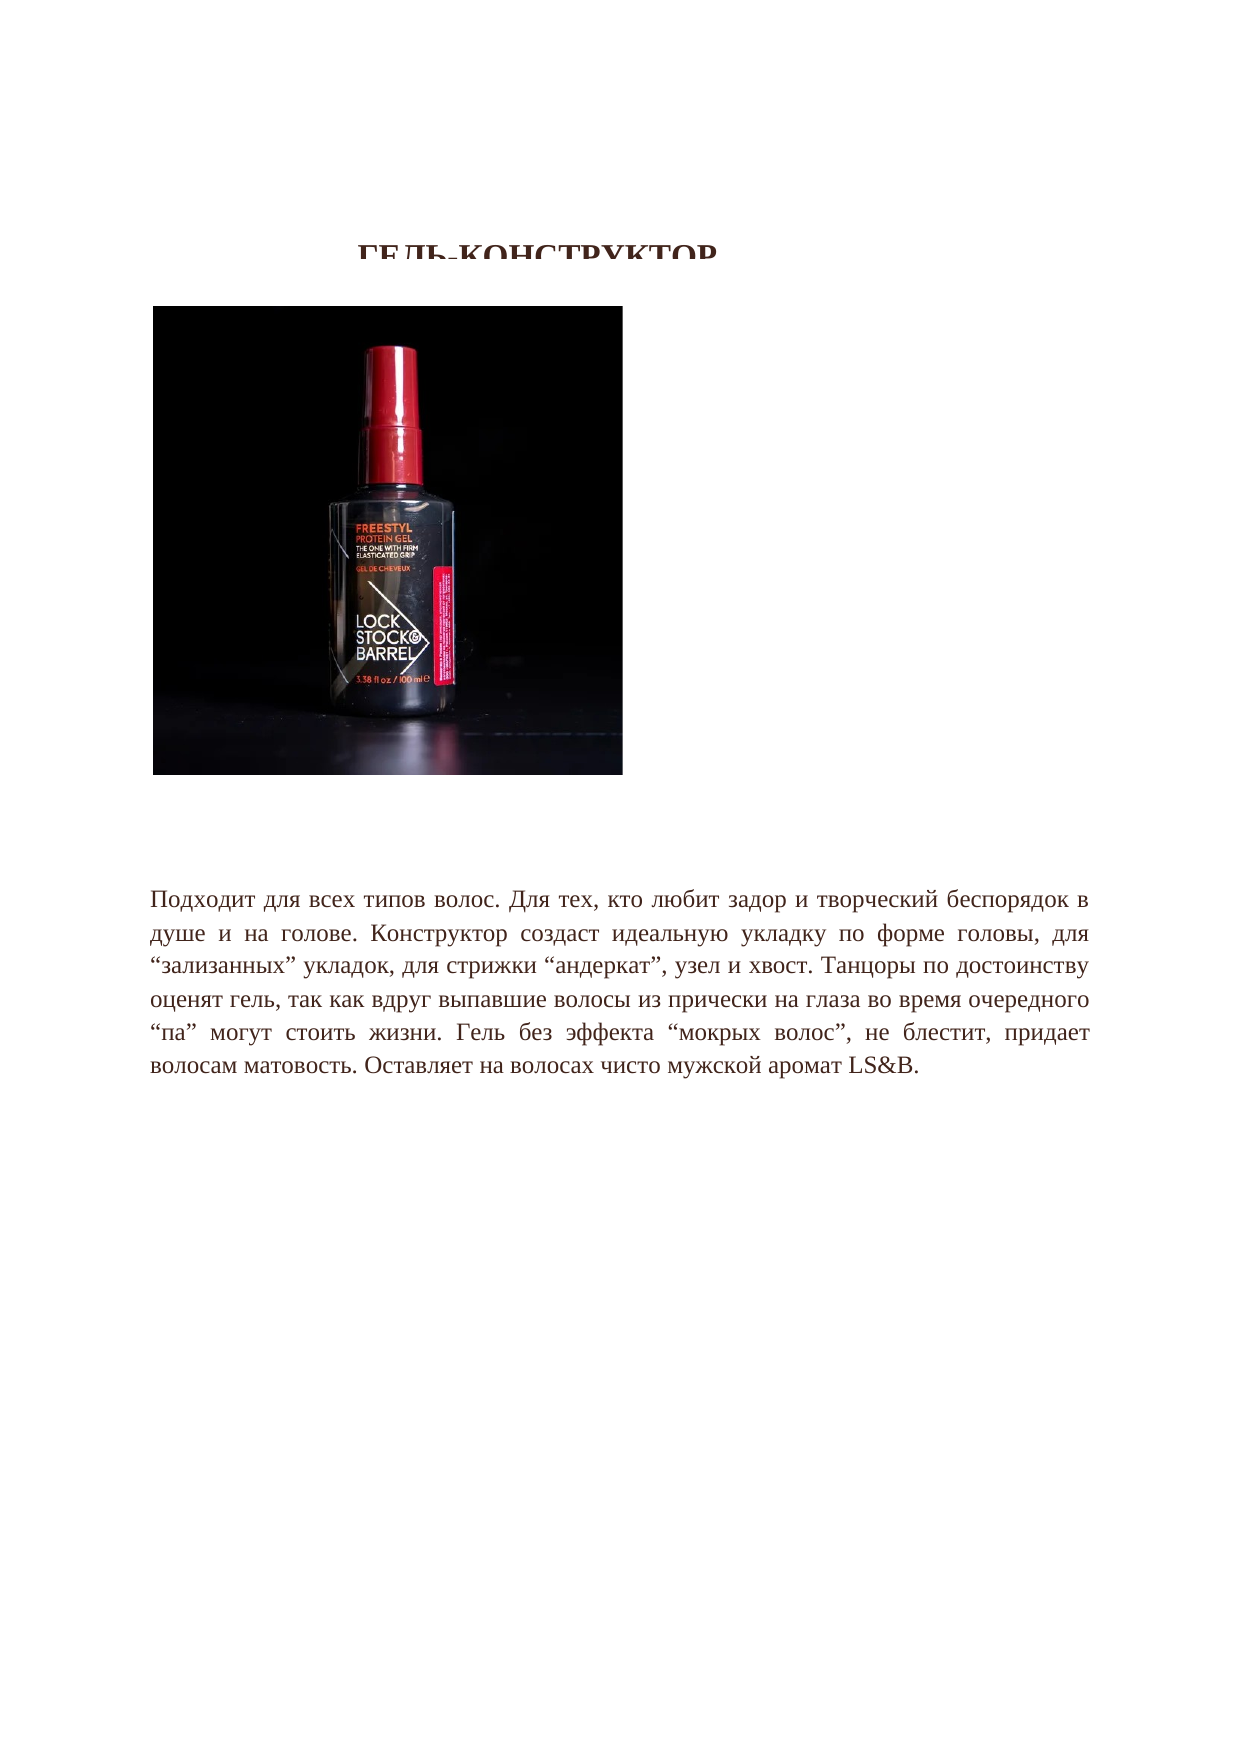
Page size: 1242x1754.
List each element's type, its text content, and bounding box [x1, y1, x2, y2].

picture [153, 306, 623, 775]
text Подходит для всех типов волос. Для тех, кто любит задор и творческий беспорядок в душе и на голове. Конструктор создаст идеальную укладку по форме головы, для “зализанных” укладок, для стрижки “андеркат”, узел и хвост. Танцоры по достоинству оценят гель, так как вдруг выпавшие волосы из прически на глаза во время очередного “па” могут стоить жизни. Гель без эффекта “мокрых волос”, не блестит, придает волосам матовость. Оставляет на волосах чисто мужской аромат LS&B. [150, 884, 1090, 1078]
